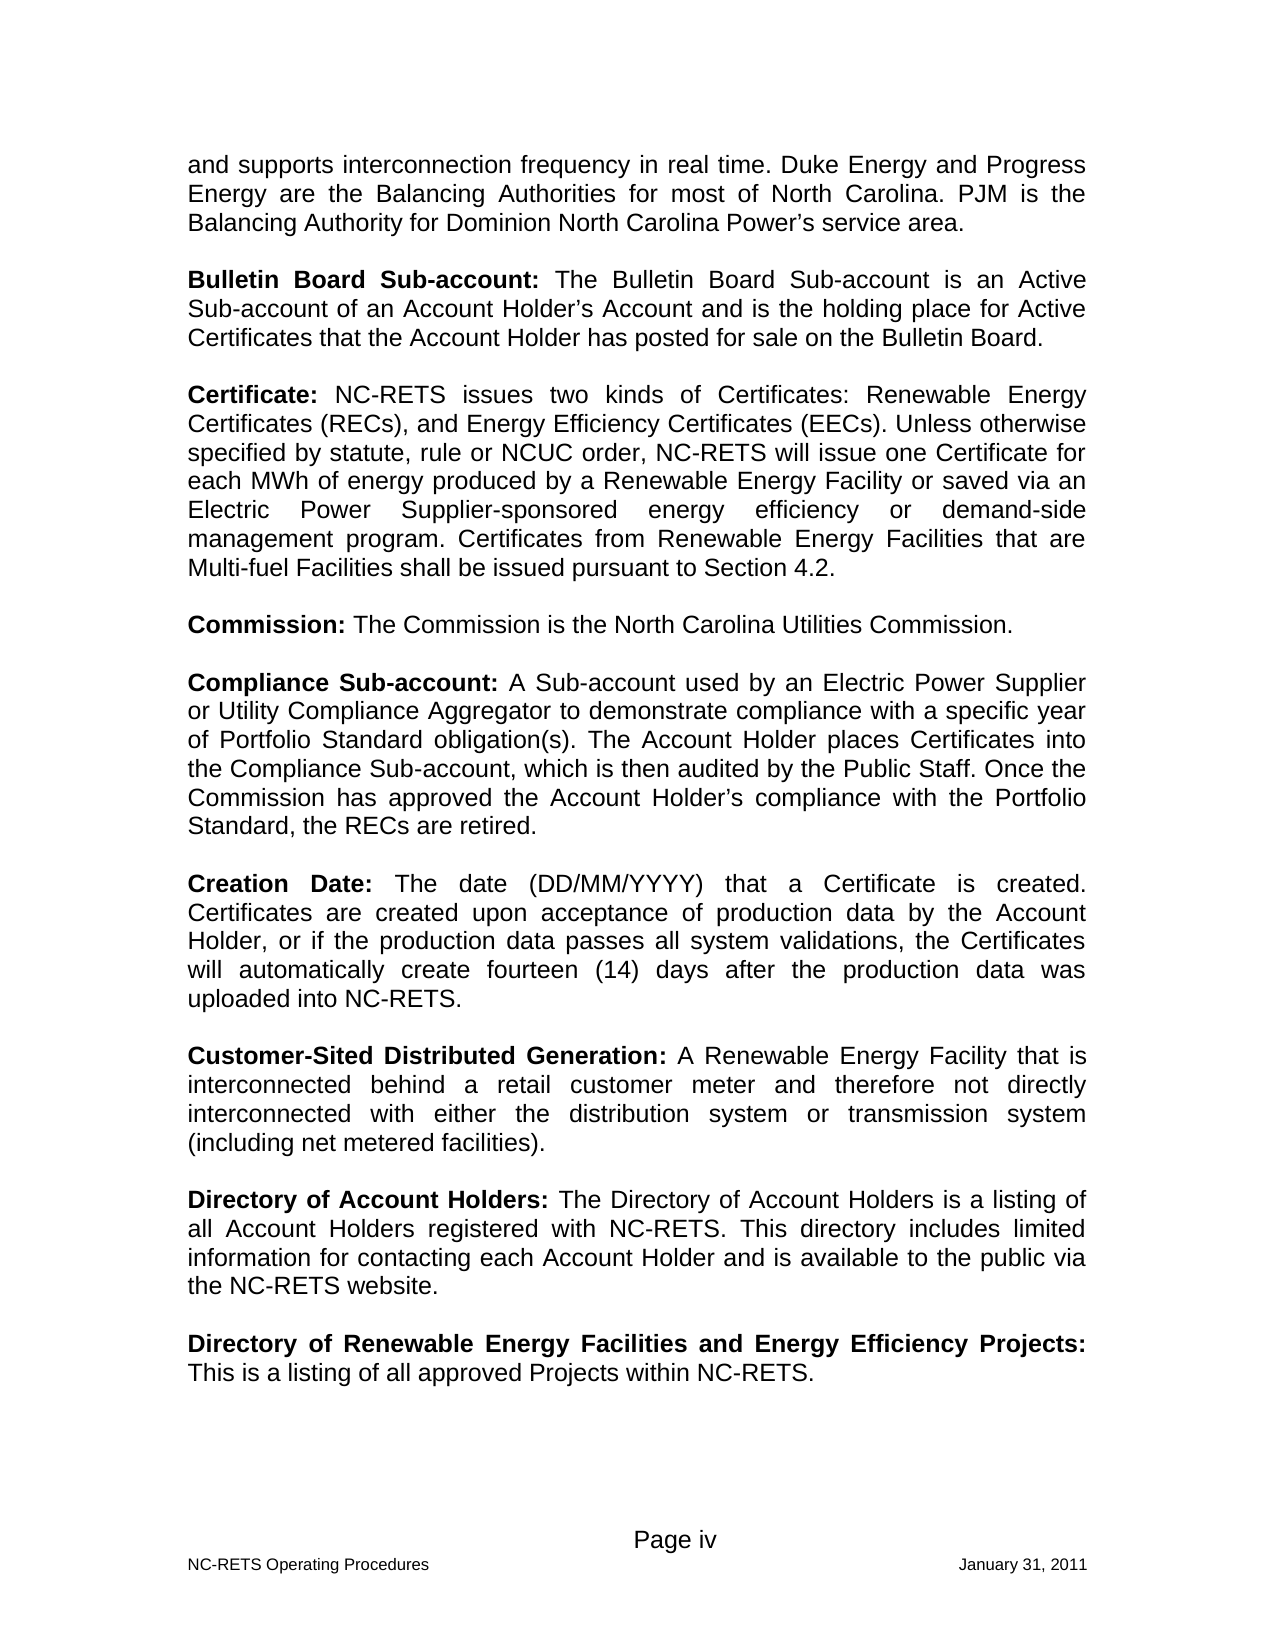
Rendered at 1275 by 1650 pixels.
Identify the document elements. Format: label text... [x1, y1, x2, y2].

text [187, 150, 1087, 236]
text Bulletin Board Sub-account: The Bulletin Board Sub-account is an Active Sub-account of an Account Holder’s Account and is the holding place for Active Certificates that the Account Holder has posted for sale on the Bulletin Board. [187, 265, 1087, 351]
text Creation Date: The date (DD/MM/YYYY) that a Certificate is created. Certificates are created upon acceptance of production data by the Account Holder, or if the production data passes all system validations, the Certificates will automatically create fourteen (14) days after the production data was uploaded into NC-RETS. [187, 869, 1087, 1012]
text Directory of Account Holders: The Directory of Account Holders is a listing of all Account Holders registered with NC-RETS. This directory includes limited information for contacting each Account Holder and is available to the public via the NC-RETS website. [187, 1185, 1087, 1300]
text Customer-Sited Distributed Generation: A Renewable Energy Facility that is interconnected behind a retail customer meter and therefore not directly interconnected with either the distribution system or transmission system (including net metered facilities). [187, 1041, 1087, 1156]
text Compliance Sub-account: A Sub-account used by an Electric Power Supplier or Utility Compliance Aggregator to demonstrate compliance with a specific year of Portfolio Standard obligation(s). The Account Holder places Certificates into the Compliance Sub-account, which is then audited by the Public Staff. Once the Commission has approved the Account Holder’s compliance with the Portfolio Standard, the RECs are retired. [187, 667, 1087, 840]
text Directory of Renewable Energy Facilities and Energy Efficiency Projects: This is a listing of all approved Projects within NC-RETS. [187, 1329, 1087, 1386]
text Certificate: NC-RETS issues two kinds of Certificates: Renewable Energy Certificates (RECs), and Energy Efficiency Certificates (EECs). Unless otherwise specified by statute, rule or NCUC order, NC-RETS will issue one Certificate for each MWh of energy produced by a Renewable Energy Facility or saved via an Electric Power Supplier-sponsored energy efficiency or demand-side management program. Certificates from Renewable Energy Facilities that are Multi-fuel Facilities shall be issued pursuant to Section 4.2. [187, 380, 1087, 581]
text Commission: The Commission is the North Carolina Utilities Commission. [187, 610, 1087, 639]
